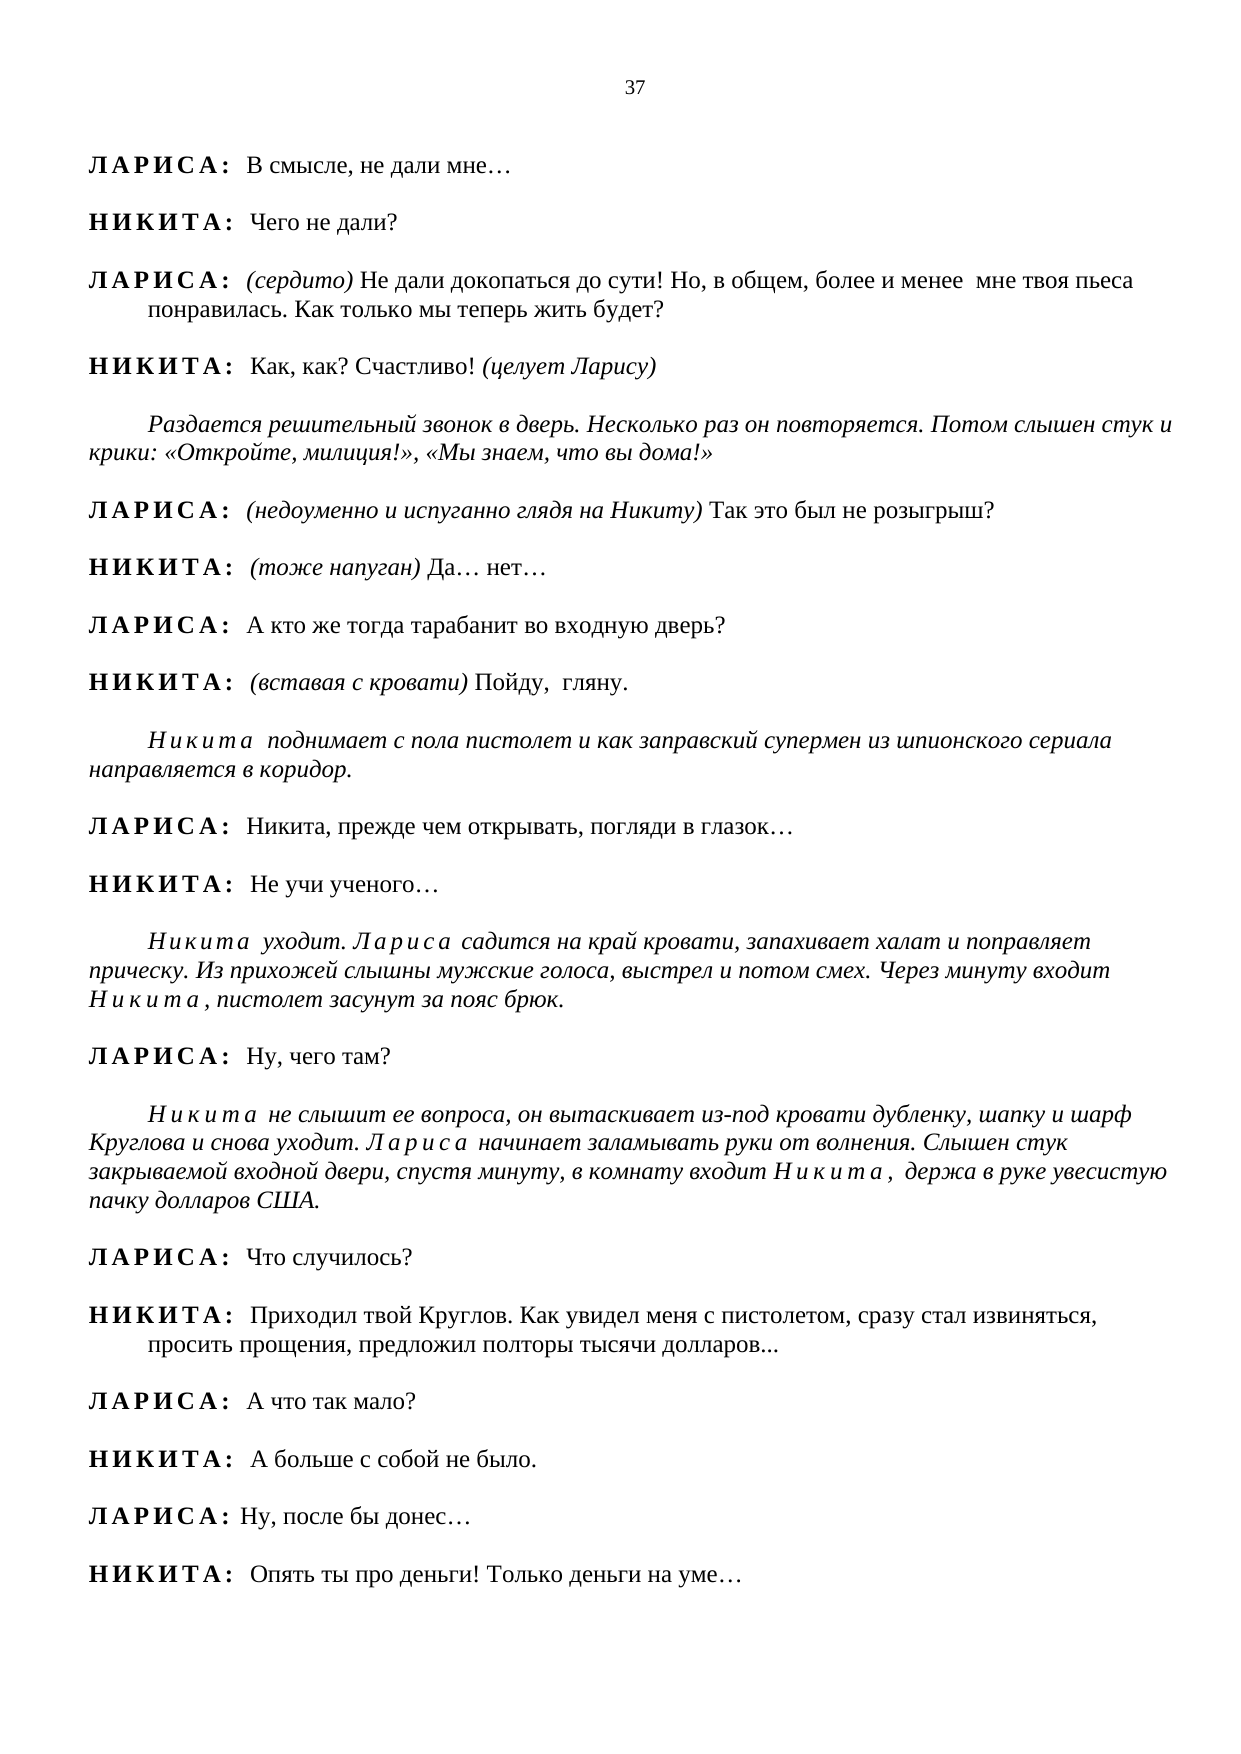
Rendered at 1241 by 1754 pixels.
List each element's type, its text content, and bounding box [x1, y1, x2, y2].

text НИКИТА: (тоже напуган) Да… нет… [89, 552, 1181, 581]
text ЛАРИСА: Что случилось? [89, 1242, 1181, 1271]
text НИКИТА: Приходил твой Круглов. Как увидел меня с пистолетом, сразу стал извиняться, просить прощения, предложил полторы тысячи долларов... [89, 1300, 1181, 1357]
text ЛАРИСА: Никита, прежде чем открывать, погляди в глазок… [89, 811, 1181, 840]
text НИКИТА: (вставая с кровати) Пойду, гляну. [89, 667, 1181, 696]
text ЛАРИСА: В смысле, не дали мне… [89, 150, 1181, 179]
text НИКИТА: Чего не дали? [89, 207, 1181, 236]
text ЛАРИСА: (сердито) Не дали докопаться до сути! Но, в общем, более и менее мне твоя пьеса понравилась. Как только мы теперь жить будет? [89, 265, 1181, 322]
text ЛАРИСА: Ну, чего там? [89, 1041, 1181, 1070]
text Никита уходит. Лариса садится на край кровати, запахивает халат и поправляет прическу. Из прихожей слышны мужские голоса, выстрел и потом смех. Через минуту входит Никита, пистолет засунут за пояс брюк. [89, 926, 1181, 1012]
text Никита не слышит ее вопроса, он вытаскивает из-под кровати дубленку, шапку и шарф Круглова и снова уходит. Лариса начинает заламывать руки от волнения. Слышен стук закрываемой входной двери, спустя минуту, в комнату входит Никита, держа в руке увесистую пачку долларов США. [89, 1099, 1181, 1214]
text ЛАРИСА: (недоуменно и испуганно глядя на Никиту) Так это был не розыгрыш? [89, 495, 1181, 524]
text ЛАРИСА: Ну, после бы донес… [89, 1501, 1181, 1530]
text НИКИТА: А больше с собой не было. [89, 1444, 1181, 1472]
subtitle Никита поднимает с пола пистолет и как заправский супермен из шпионского сериала направляется в коридор. [89, 725, 1181, 782]
text НИКИТА: Опять ты про деньги! Только деньги на уме… [89, 1559, 1181, 1587]
text НИКИТА: Не учи ученого… [89, 869, 1181, 897]
text НИКИТА: Как, как? Счастливо! (целует Ларису) [89, 351, 1181, 380]
text Раздается решительный звонок в дверь. Несколько раз он повторяется. Потом слышен стук и крики: «Откройте, милиция!», «Мы знаем, что вы дома!» [89, 409, 1181, 466]
text ЛАРИСА: А кто же тогда тарабанит во входную дверь? [89, 610, 1181, 639]
text ЛАРИСА: А что так мало? [89, 1386, 1181, 1415]
